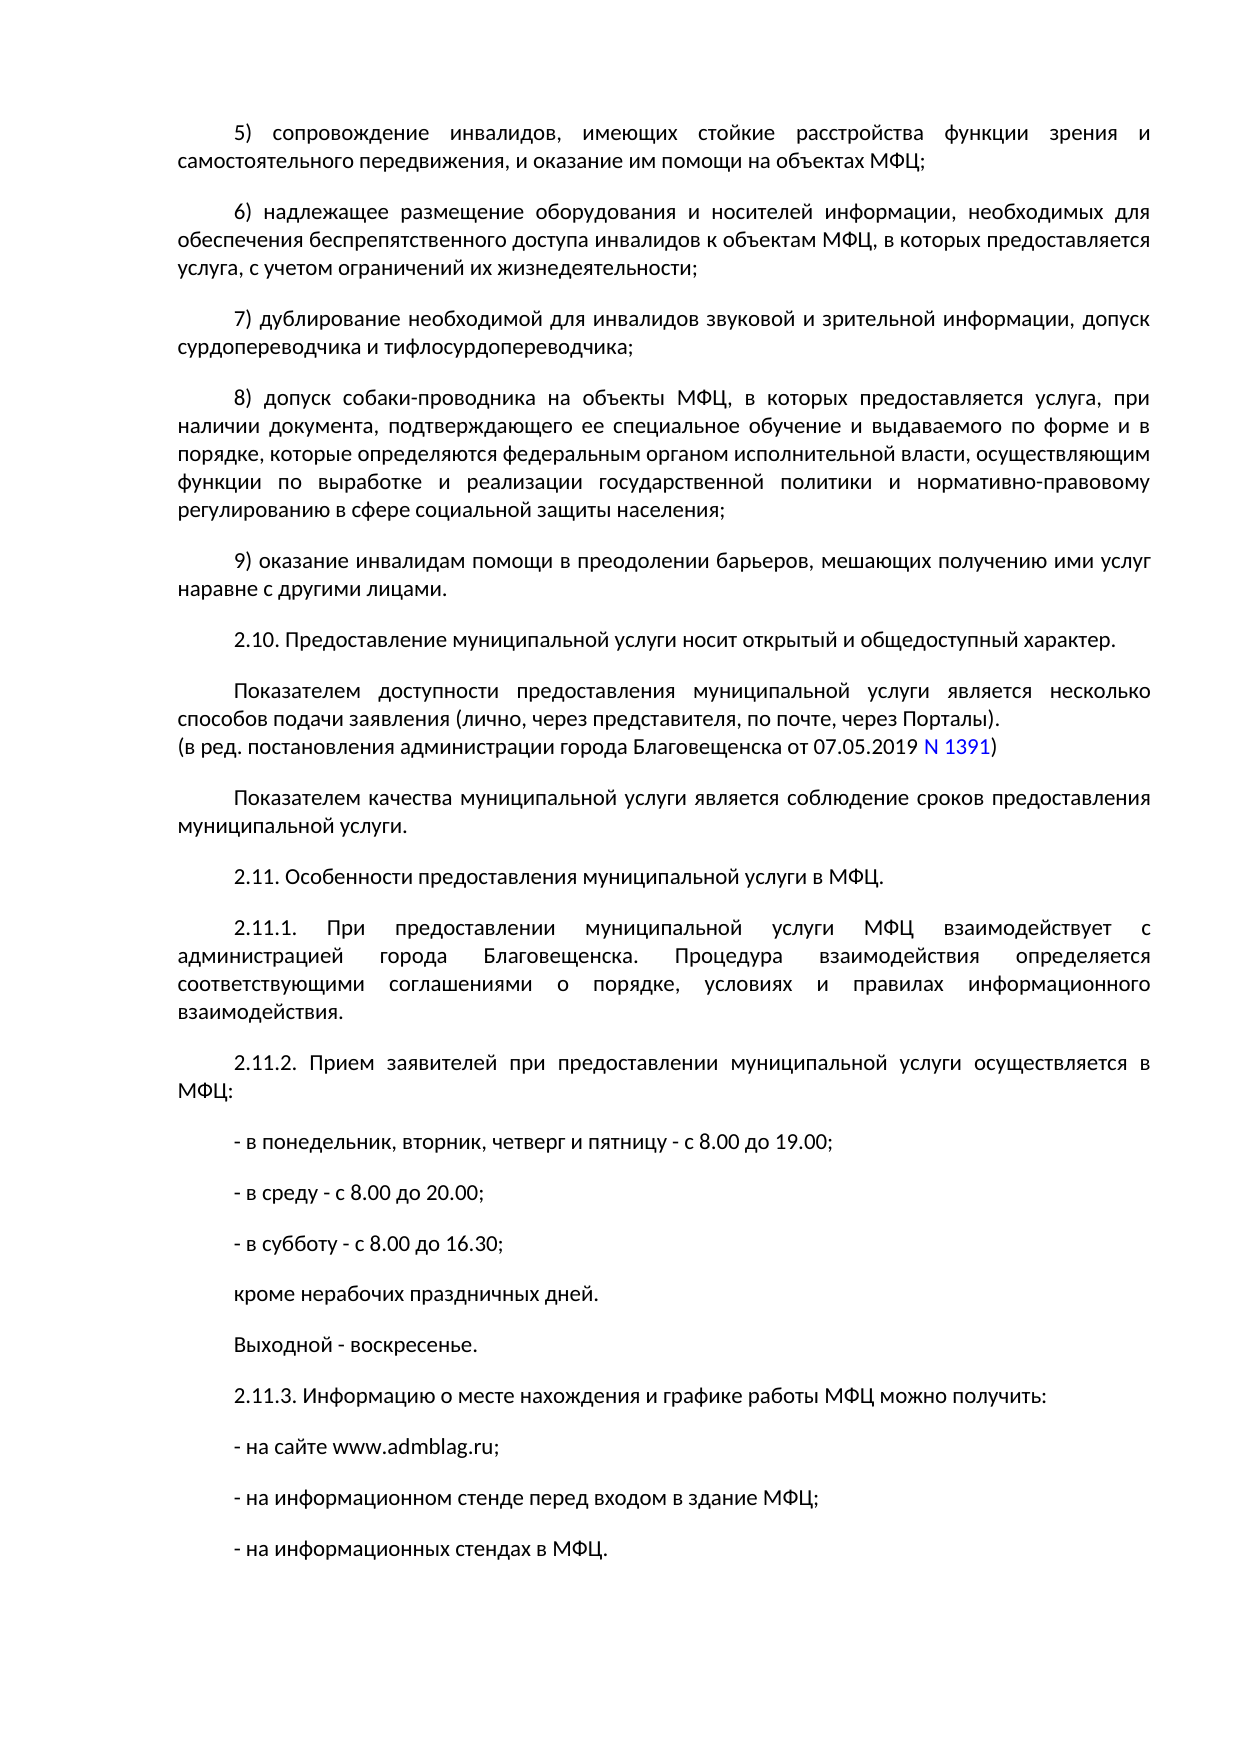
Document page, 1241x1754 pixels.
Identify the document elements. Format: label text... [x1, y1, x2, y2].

text - в среду - с 8.00 до 20.00; [177, 1178, 1152, 1206]
text 2.11.3. Информацию о месте нахождения и графике работы МФЦ можно получить: [177, 1381, 1152, 1409]
text - в субботу - с 8.00 до 16.30; [177, 1229, 1152, 1257]
text 6) надлежащее размещение оборудования и носителей информации, необходимых для обеспечения беспрепятственного доступа инвалидов к объектам МФЦ, в которых предоставляется услуга, с учетом ограничений их жизнедеятельности; [177, 197, 1152, 281]
text кроме нерабочих праздничных дней. [177, 1279, 1152, 1308]
text Показателем доступности предоставления муниципальной услуги является несколько способов подачи заявления (лично, через представителя, по почте, через Порталы). [177, 676, 1152, 732]
text 9) оказание инвалидам помощи в преодолении барьеров, мешающих получению ими услуг наравне с другими лицами. [177, 546, 1152, 602]
text (в ред. постановления администрации города Благовещенска от 07.05.2019 N 1391) [177, 732, 1152, 760]
text - в понедельник, вторник, четверг и пятницу - с 8.00 до 19.00; [177, 1127, 1152, 1155]
text 8) допуск собаки-проводника на объекты МФЦ, в которых предоставляется услуга, при наличии документа, подтверждающего ее специальное обучение и выдаваемого по форме и в порядке, которые определяются федеральным органом исполнительной власти, осуществляющим функции по выработке и реализации государственной политики и нормативно-правовому регулированию в сфере социальной защиты населения; [177, 383, 1152, 523]
text 2.11.1. При предоставлении муниципальной услуги МФЦ взаимодействует с администрацией города Благовещенска. Процедура взаимодействия определяется соответствующими соглашениями о порядке, условиях и правилах информационного взаимодействия. [177, 913, 1152, 1025]
text - на информационных стендах в МФЦ. [177, 1534, 1152, 1562]
text 2.10. Предоставление муниципальной услуги носит открытый и общедоступный характер. [177, 625, 1152, 653]
text 5) сопровождение инвалидов, имеющих стойкие расстройства функции зрения и самостоятельного передвижения, и оказание им помощи на объектах МФЦ; [177, 118, 1152, 174]
text 2.11. Особенности предоставления муниципальной услуги в МФЦ. [177, 862, 1152, 890]
text - на сайте www.admblag.ru; [177, 1432, 1152, 1460]
text - на информационном стенде перед входом в здание МФЦ; [177, 1483, 1152, 1511]
text 2.11.2. Прием заявителей при предоставлении муниципальной услуги осуществляется в МФЦ: [177, 1048, 1152, 1104]
text Выходной - воскресенье. [177, 1331, 1152, 1358]
text 7) дублирование необходимой для инвалидов звуковой и зрительной информации, допуск сурдопереводчика и тифлосурдопереводчика; [177, 304, 1152, 360]
text Показателем качества муниципальной услуги является соблюдение сроков предоставления муниципальной услуги. [177, 783, 1152, 839]
